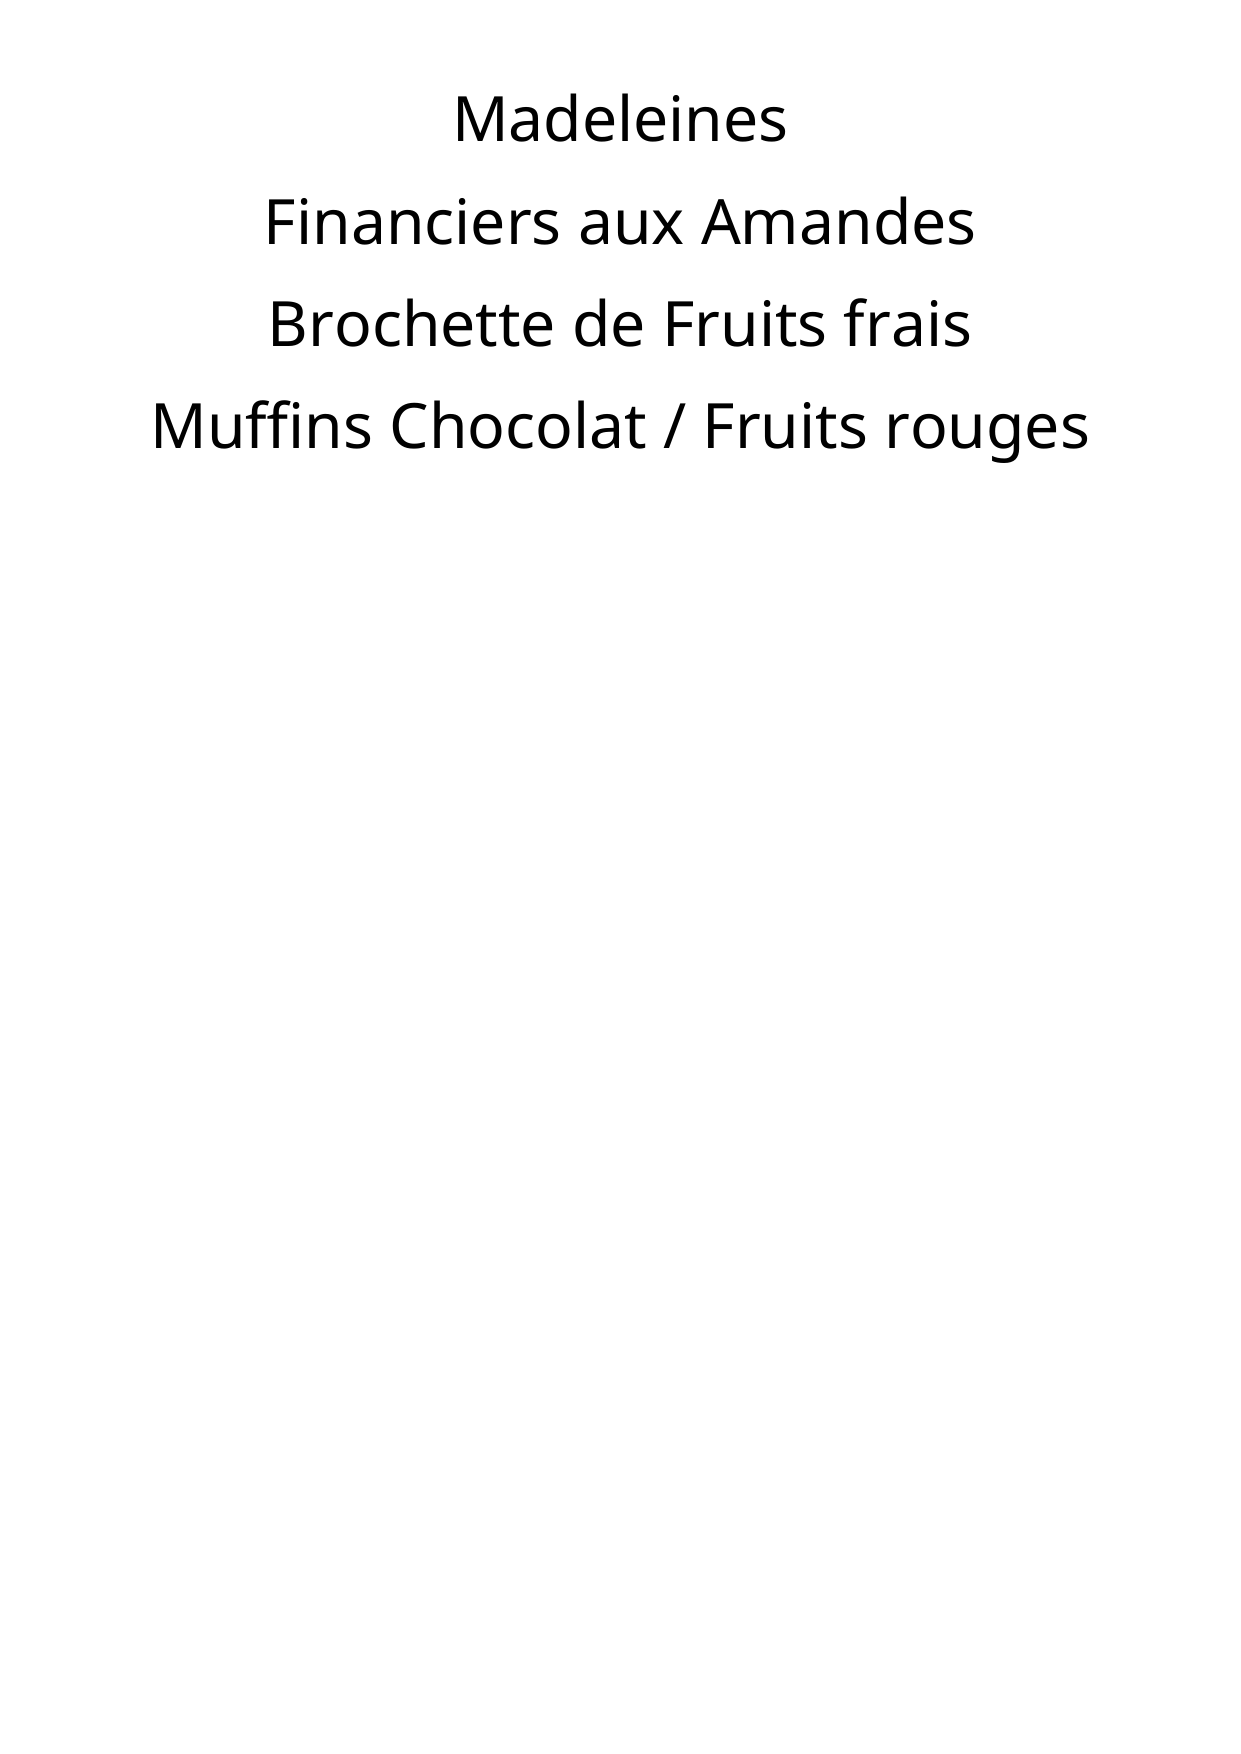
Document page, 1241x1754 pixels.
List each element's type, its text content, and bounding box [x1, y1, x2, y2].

text Muffins Chocolat / Fruits rouges [75, 382, 1165, 467]
text Madeleines [75, 75, 1165, 160]
text Brochette de Fruits frais [75, 279, 1165, 365]
text Financiers aux Amandes [75, 177, 1165, 262]
